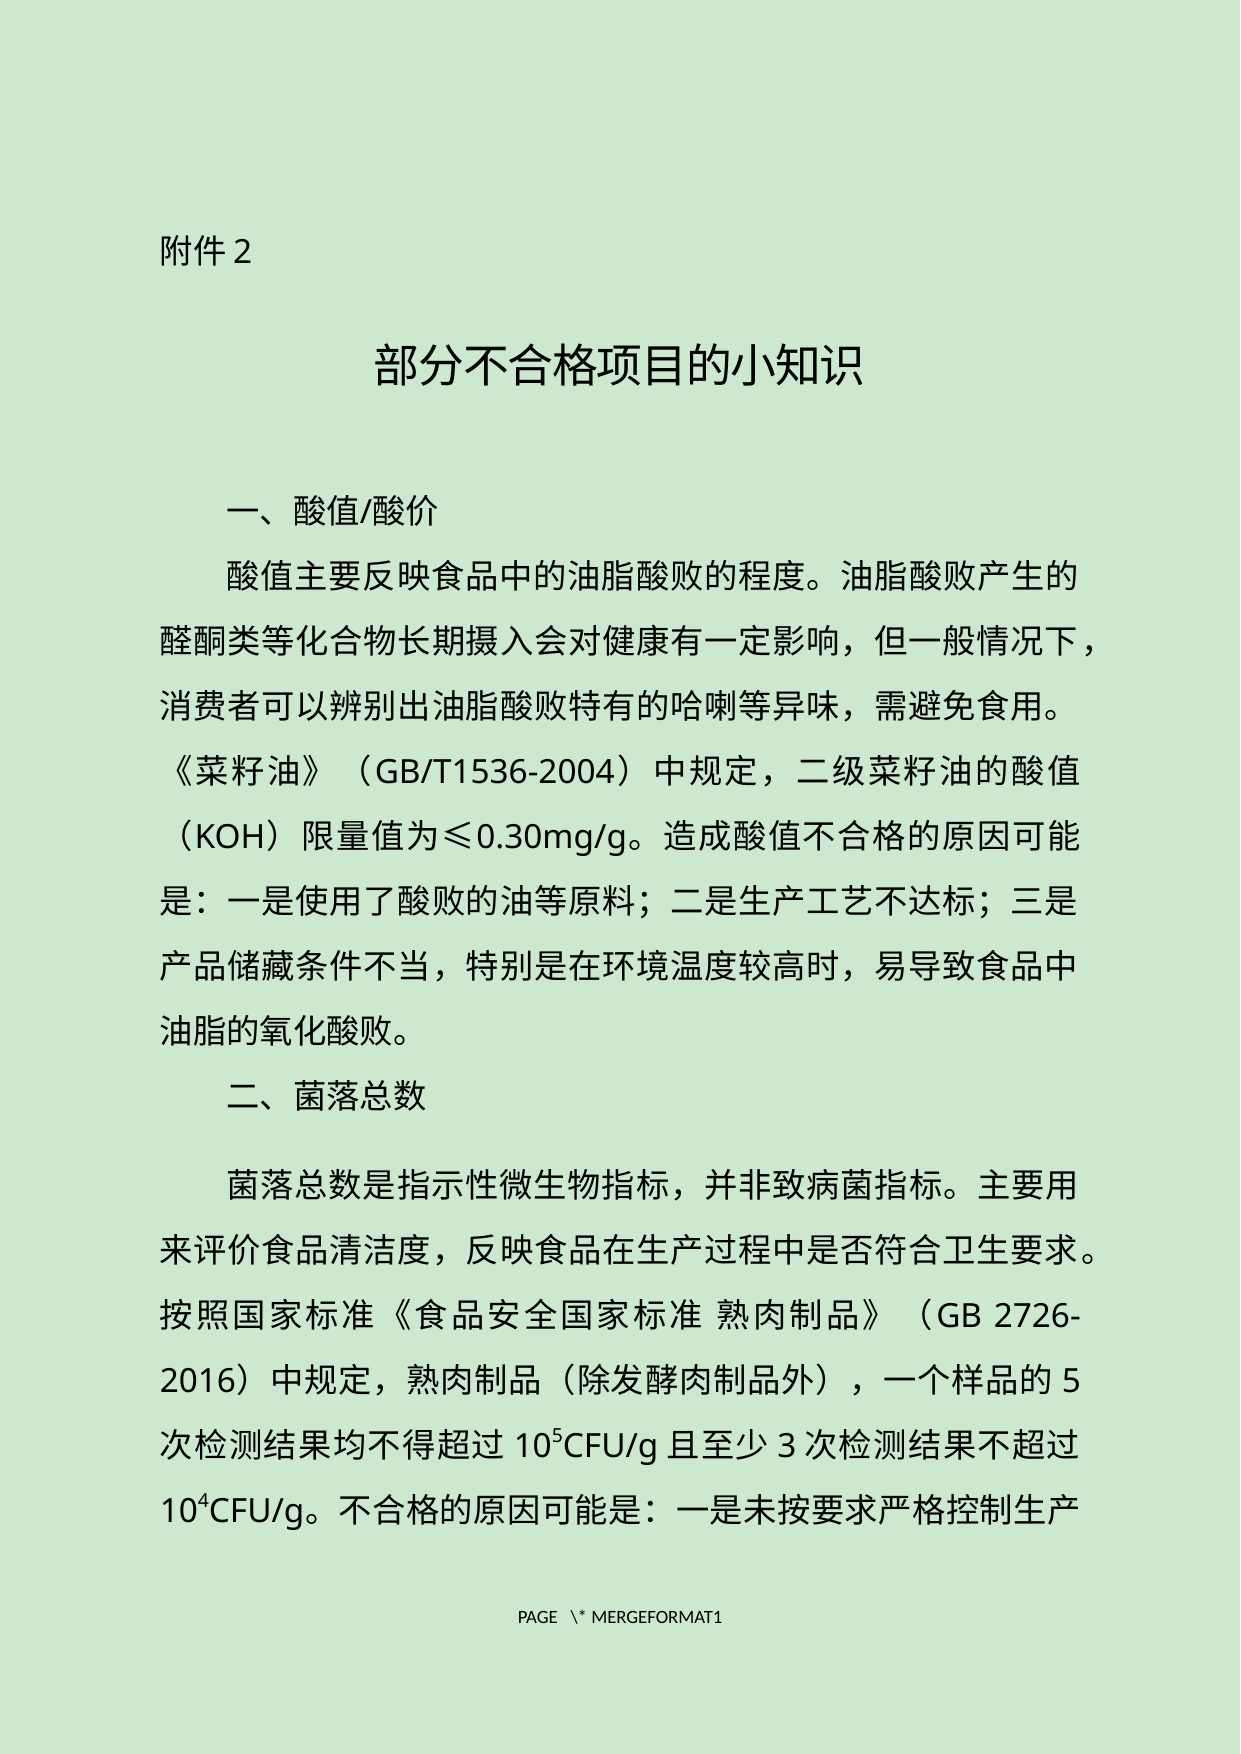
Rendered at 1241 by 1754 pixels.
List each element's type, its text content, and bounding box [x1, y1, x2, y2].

text 部分不合格项目的小知识 [159, 314, 1081, 412]
list 一、酸值/酸价 [159, 477, 1081, 542]
text 酸值主要反映食品中的油脂酸败的程度。油脂酸败产生的醛酮类等化合物长期摄入会对健康有一定影响，但一般情况下，消费者可以辨别出油脂酸败特有的哈喇等异味，需避免食用。《菜籽油》（GB/T1536-2004）中规定，二级菜籽油的酸值（KOH）限量值为≤0.30mg/g。造成酸值不合格的原因可能是：一是使用了酸败的油等原料；二是生产工艺不达标；三是产品储藏条件不当，特别是在环境温度较高时，易导致食品中油脂的氧化酸败。 [159, 542, 1081, 1062]
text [159, 1151, 1081, 1541]
list 菌落总数 [159, 1062, 1081, 1127]
list 附件2 [159, 217, 1081, 282]
